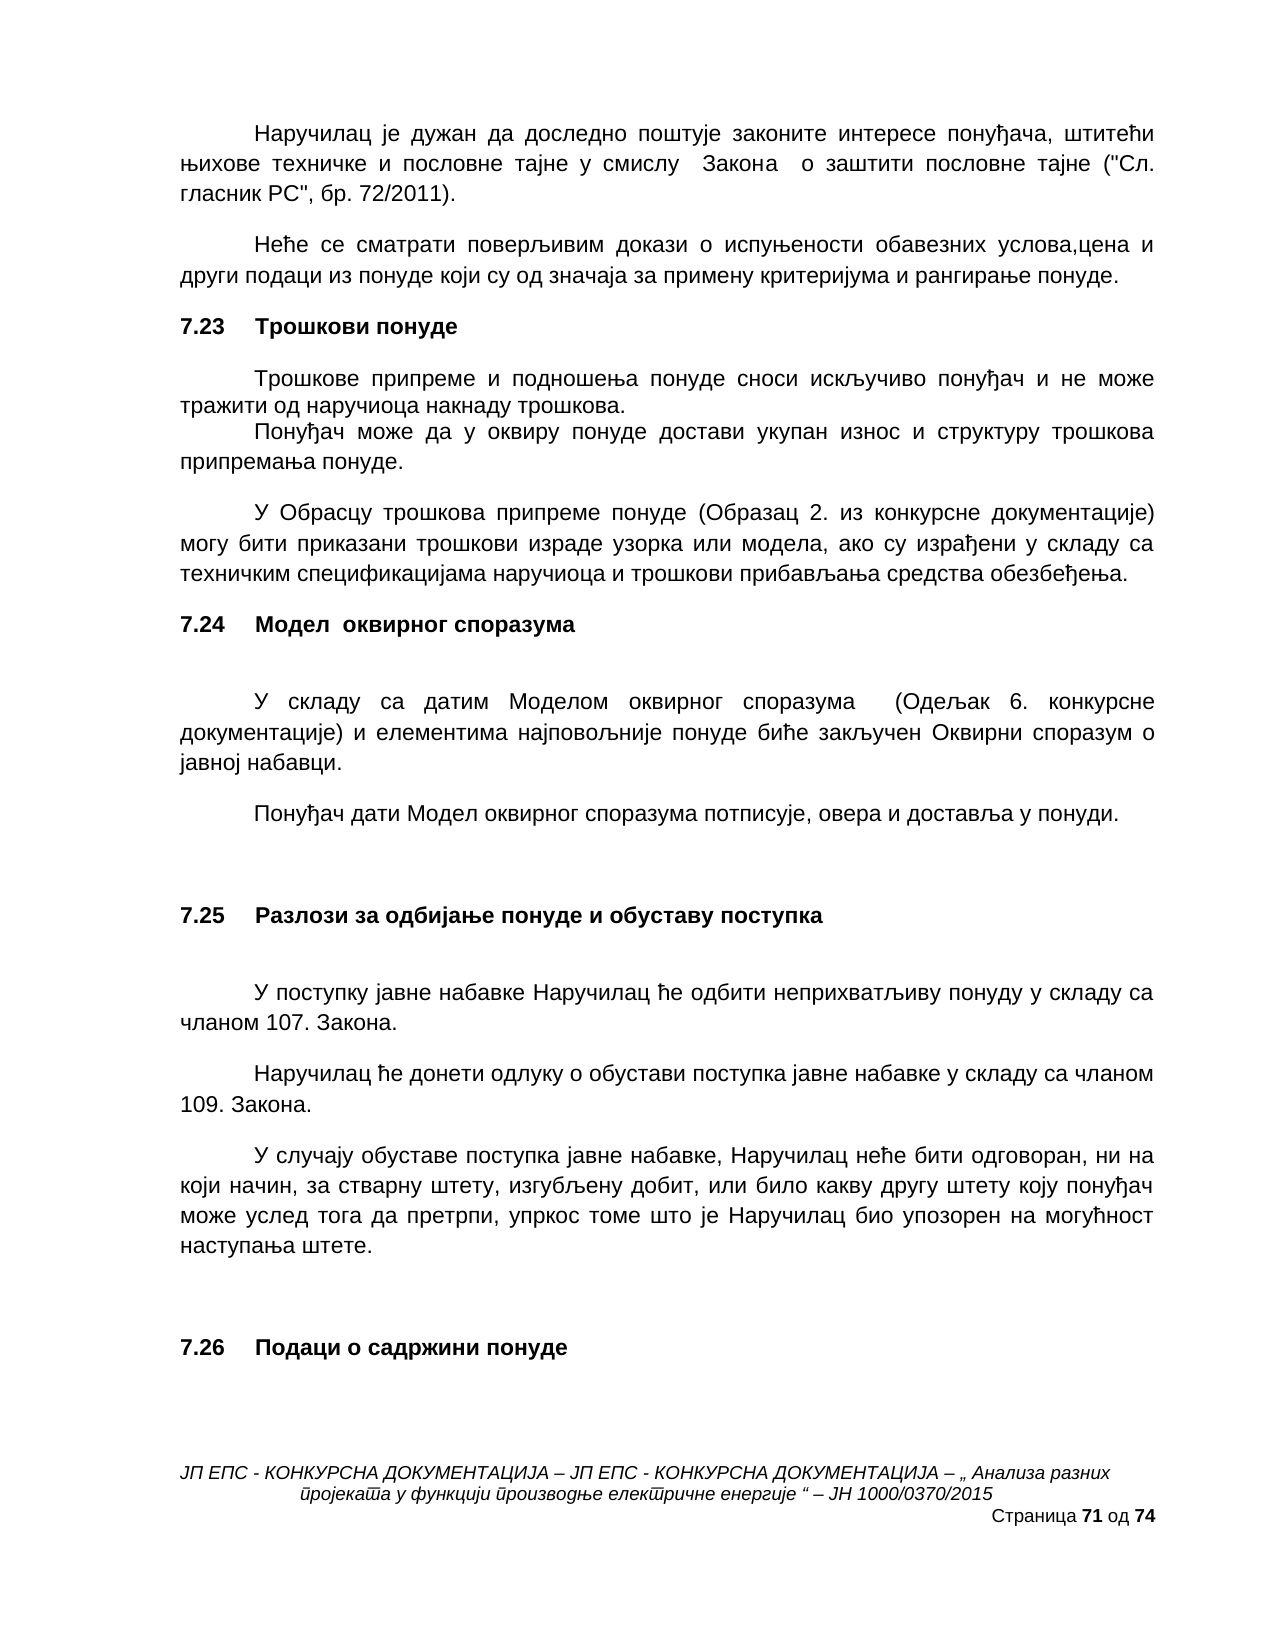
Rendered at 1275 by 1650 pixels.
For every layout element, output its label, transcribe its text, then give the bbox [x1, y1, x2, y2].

text Трошкове припреме и подношења понуде сноси искључиво понуђач и не може тражити од наручиоца накнаду трошкова. [180, 365, 1155, 418]
text Понуђач дати Модел оквирног споразума потписује, овера и доставља у понуди. [180, 800, 1155, 826]
text Наручилац ће донети одлуку о обустави поступка јавне набавке у складу са чланом 109. Закона. [180, 1060, 1155, 1117]
text У поступку јавне набавке Наручилац ће одбити неприхватљиву понуду у складу са чланом 107. Закона. [180, 979, 1155, 1036]
text У Обрасцу трошкова припреме понуде (Образац 2. из конкурсне документације) могу бити приказани трошкови израде узорка или модела, ако су израђени у складу са техничким спецификацијама наручиоца и трошкови прибављања средства обезбеђења. [180, 499, 1155, 586]
text У складу са датим Моделом оквирног споразума (Одељак 6. конкурсне документације) и елементима најповољније понуде биће закључен Оквирни споразум о јавној набавци. [180, 688, 1155, 775]
subtitle 7.23 Tрошкови понуде [180, 313, 1155, 339]
text Наручилац је дужан да доследно поштује законите интересе понуђача, штитећи њихове техничке и пословне тајне у смислу Зaкoна o зaштити пoслoвнe тajнe ("Сл. глaсник РС", бр. 72/2011). [180, 120, 1155, 207]
text Понуђач може да у оквиру понуде достави укупан износ и структуру трошкова припремања понуде. [180, 418, 1155, 475]
subtitle 7.24 Mодел оквирног споразума [180, 611, 1155, 637]
subtitle 7.26 Подаци о садржини понуде [180, 1334, 1155, 1361]
text У случају обуставе поступка јавне набавке, Наручилац неће бити одговоран, ни на који начин, за стварну штету, изгубљену добит, или било какву другу штету коју понуђач може услед тога да претрпи, упркос томе што је Наручилац био упозорен на могућност наступања штете. [180, 1142, 1155, 1259]
subtitle 7.25 Разлози за одбијање понуде и обуставу поступка [180, 902, 1155, 928]
text Неће се сматрати поверљивим докази о испуњености обавезних услова,цена и други подаци из понуде који су од значаја за примену критеријума и рангирање понуде. [180, 231, 1155, 288]
